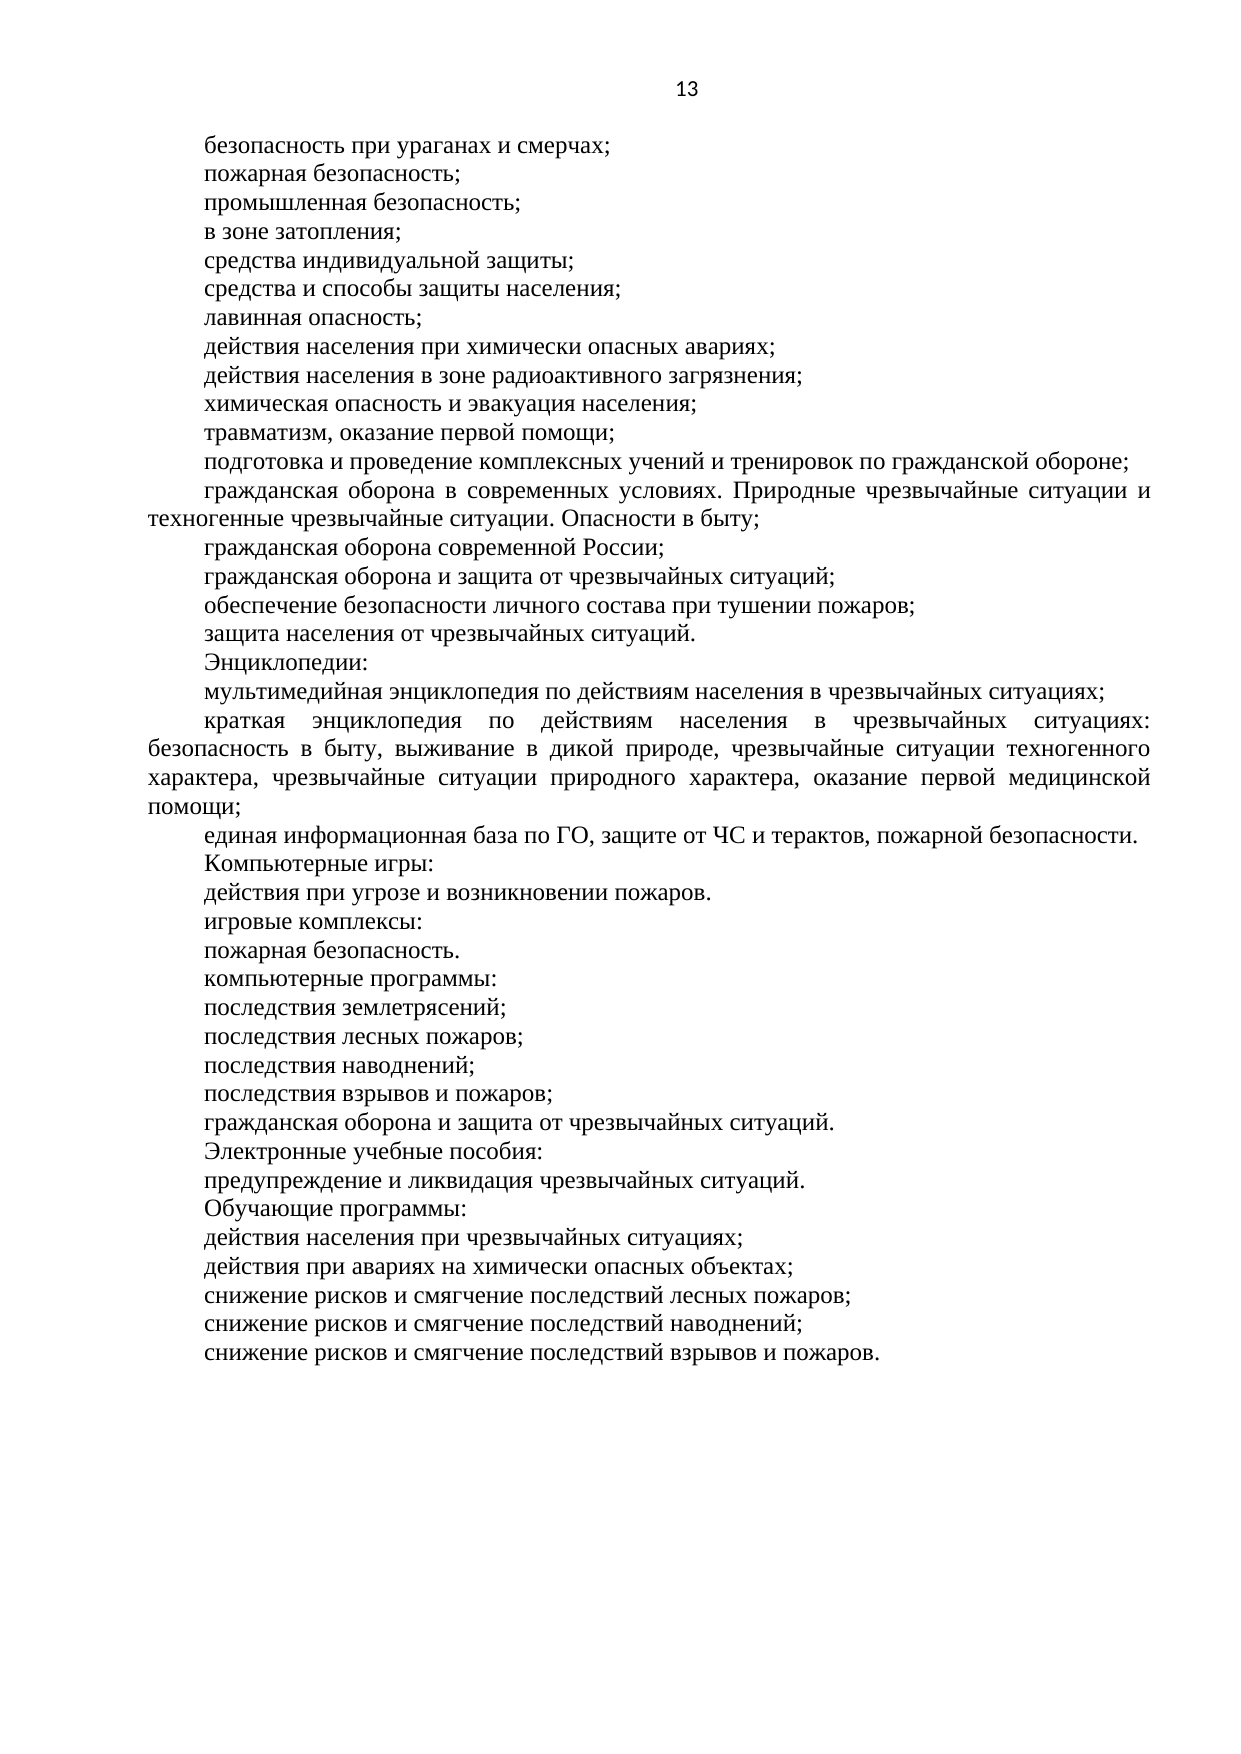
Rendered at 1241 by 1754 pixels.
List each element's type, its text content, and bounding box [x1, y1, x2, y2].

text компьютерные программы: [148, 963, 1152, 992]
text средства индивидуальной защиты; [148, 245, 1152, 273]
text Обучающие программы: [148, 1193, 1152, 1222]
text подготовка и проведение комплексных учений и тренировок по гражданской обороне; [148, 446, 1152, 475]
text в зоне затопления; [148, 216, 1152, 245]
text средства и способы защиты населения; [148, 273, 1152, 302]
text снижение рисков и смягчение последствий лесных пожаров; [148, 1280, 1152, 1308]
text снижение рисков и смягчение последствий взрывов и пожаров. [148, 1337, 1152, 1366]
text единая информационная база по ГО, защите от ЧС и терактов, пожарной безопасности. [148, 820, 1152, 848]
text Компьютерные игры: [148, 848, 1152, 877]
text краткая энциклопедия по действиям населения в чрезвычайных ситуациях: безопасность в быту, выживание в дикой природе, чрезвычайные ситуации техногенного характера, чрезвычайные ситуации природного характера, оказание первой медицинской помощи; [148, 705, 1152, 820]
text гражданская оборона и защита от чрезвычайных ситуаций. [148, 1107, 1152, 1136]
text действия при угрозе и возникновении пожаров. [148, 877, 1152, 906]
text действия населения при химически опасных авариях; [148, 331, 1152, 360]
text Энциклопедии: [148, 647, 1152, 676]
text действия населения в зоне радиоактивного загрязнения; [148, 360, 1152, 388]
text Электронные учебные пособия: [148, 1136, 1152, 1165]
text последствия лесных пожаров; [148, 1021, 1152, 1050]
text безопасность при ураганах и смерчах; [148, 130, 1152, 158]
text мультимедийная энциклопедия по действиям населения в чрезвычайных ситуациях; [148, 676, 1152, 705]
text травматизм, оказание первой помощи; [148, 417, 1152, 446]
text гражданская оборона в современных условиях. Природные чрезвычайные ситуации и техногенные чрезвычайные ситуации. Опасности в быту; [148, 475, 1152, 532]
text гражданская оборона современной России; [148, 532, 1152, 561]
text последствия землетрясений; [148, 992, 1152, 1021]
text снижение рисков и смягчение последствий наводнений; [148, 1308, 1152, 1337]
text гражданская оборона и защита от чрезвычайных ситуаций; [148, 561, 1152, 590]
text пожарная безопасность; [148, 158, 1152, 187]
text обеспечение безопасности личного состава при тушении пожаров; [148, 590, 1152, 618]
text промышленная безопасность; [148, 187, 1152, 216]
text игровые комплексы: [148, 906, 1152, 935]
text действия при авариях на химически опасных объектах; [148, 1251, 1152, 1280]
text лавинная опасность; [148, 302, 1152, 331]
text последствия взрывов и пожаров; [148, 1078, 1152, 1107]
text защита населения от чрезвычайных ситуаций. [148, 618, 1152, 647]
text пожарная безопасность. [148, 935, 1152, 963]
text предупреждение и ликвидация чрезвычайных ситуаций. [148, 1165, 1152, 1193]
text химическая опасность и эвакуация населения; [148, 388, 1152, 417]
text действия населения при чрезвычайных ситуациях; [148, 1222, 1152, 1251]
text последствия наводнений; [148, 1050, 1152, 1078]
